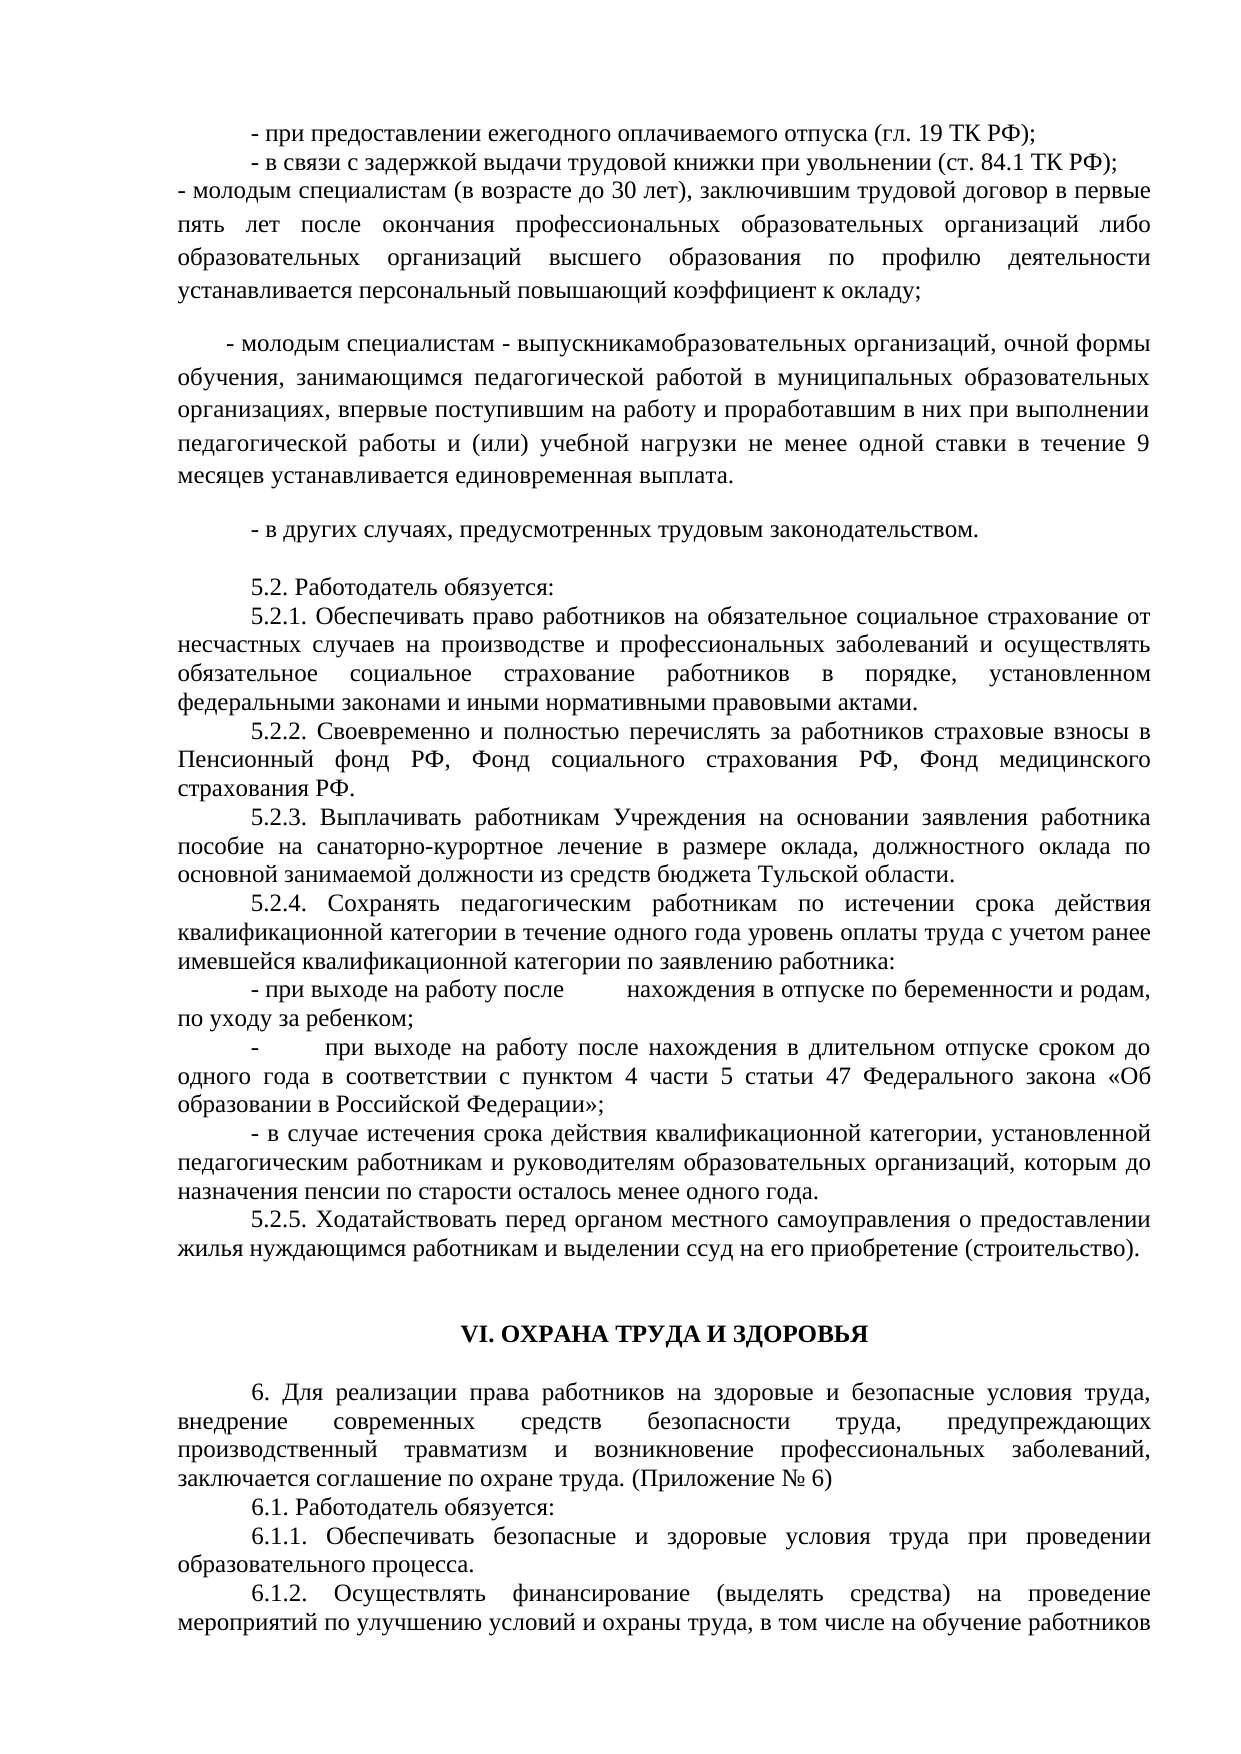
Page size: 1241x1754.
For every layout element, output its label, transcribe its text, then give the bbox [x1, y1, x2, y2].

text - при предоставлении ежегодного оплачиваемого отпуска (гл. 19 ТК РФ); [177, 118, 1152, 147]
text - в связи с задержкой выдачи трудовой книжки при увольнении (ст. 84.1 ТК РФ); [251, 147, 1152, 176]
text 5.2.1. Обеспечивать право работников на обязательное социальное страхование от несчастных случаев на производстве и профессиональных заболеваний и осуществлять обязательное социальное страхование работников в порядке, установленном федеральными законами и иными нормативными правовыми актами. [177, 601, 1152, 716]
text - при выходе на работу после нахождения в отпуске по беременности и родам, по уходу за ребенком; [177, 974, 1152, 1032]
text VI. Охрана труда и здоровья [177, 1319, 1152, 1348]
text 5.2.2. Своевременно и полностью перечислять за работников страховые взносы в Пенсионный фонд РФ, Фонд социального страхования РФ, Фонд медицинского страхования РФ. [177, 716, 1152, 802]
text 5.2.4. Сохранять педагогическим работникам по истечении срока действия квалификационной категории в течение одного года уровень оплаты труда с учетом ранее имевшейся квалификационной категории по заявлению работника: [177, 888, 1152, 974]
text 5.2.3. Выплачивать работникам Учреждения на основании заявления работника пособие на санаторно-курортное лечение в размере оклада, должностного оклада по основной занимаемой должности из средств бюджета Тульской области. [177, 802, 1152, 888]
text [177, 1578, 1152, 1636]
text - в случае истечения срока действия квалификационной категории, установленной педагогическим работникам и руководителям образовательных организаций, которым до назначения пенсии по старости осталось менее одного года. [177, 1118, 1152, 1204]
text - при выходе на работу после нахождения в длительном отпуске сроком до одного года в соответствии с пунктом 4 части 5 статьи 47 Федерального закона «Об образовании в Российской Федерации»; [177, 1032, 1152, 1118]
text 6.1. Работодатель обязуется: [177, 1492, 1152, 1521]
text - в других случаях, предусмотренных трудовым законодательством. [251, 514, 1152, 543]
text 5.2. Работодатель обязуется: [177, 572, 1152, 601]
text 6. Для реализации права работников на здоровые и безопасные условия труда, внедрение современных средств безопасности труда, предупреждающих производственный травматизм и возникновение профессиональных заболеваний, заключается соглашение по охране труда. (Приложение № 6) [177, 1377, 1152, 1492]
text - молодым специалистам (в возрасте до 30 лет), заключившим трудовой договор в первые пять лет после окончания профессиональных образовательных организаций либо образовательных организаций высшего образования по профилю деятельности устанавливается персональный повышающий коэффициент к окладу; [177, 176, 1152, 303]
text 5.2.5. Ходатайствовать перед органом местного самоуправления о предоставлении жилья нуждающимся работникам и выделении ссуд на его приобретение (строительство). [177, 1204, 1152, 1262]
text - молодым специалистам - выпускникамобразовательных организаций, очной формы обучения, занимающимся педагогической работой в муниципальных образовательных организациях, впервые поступившим на работу и проработавшим в них при выполнении педагогической работы и (или) учебной нагрузки не менее одной ставки в течение 9 месяцев устанавливается единовременная выплата. [177, 328, 1152, 489]
text 6.1.1. Обеспечивать безопасные и здоровые условия труда при проведении образовательного процесса. [177, 1521, 1152, 1578]
